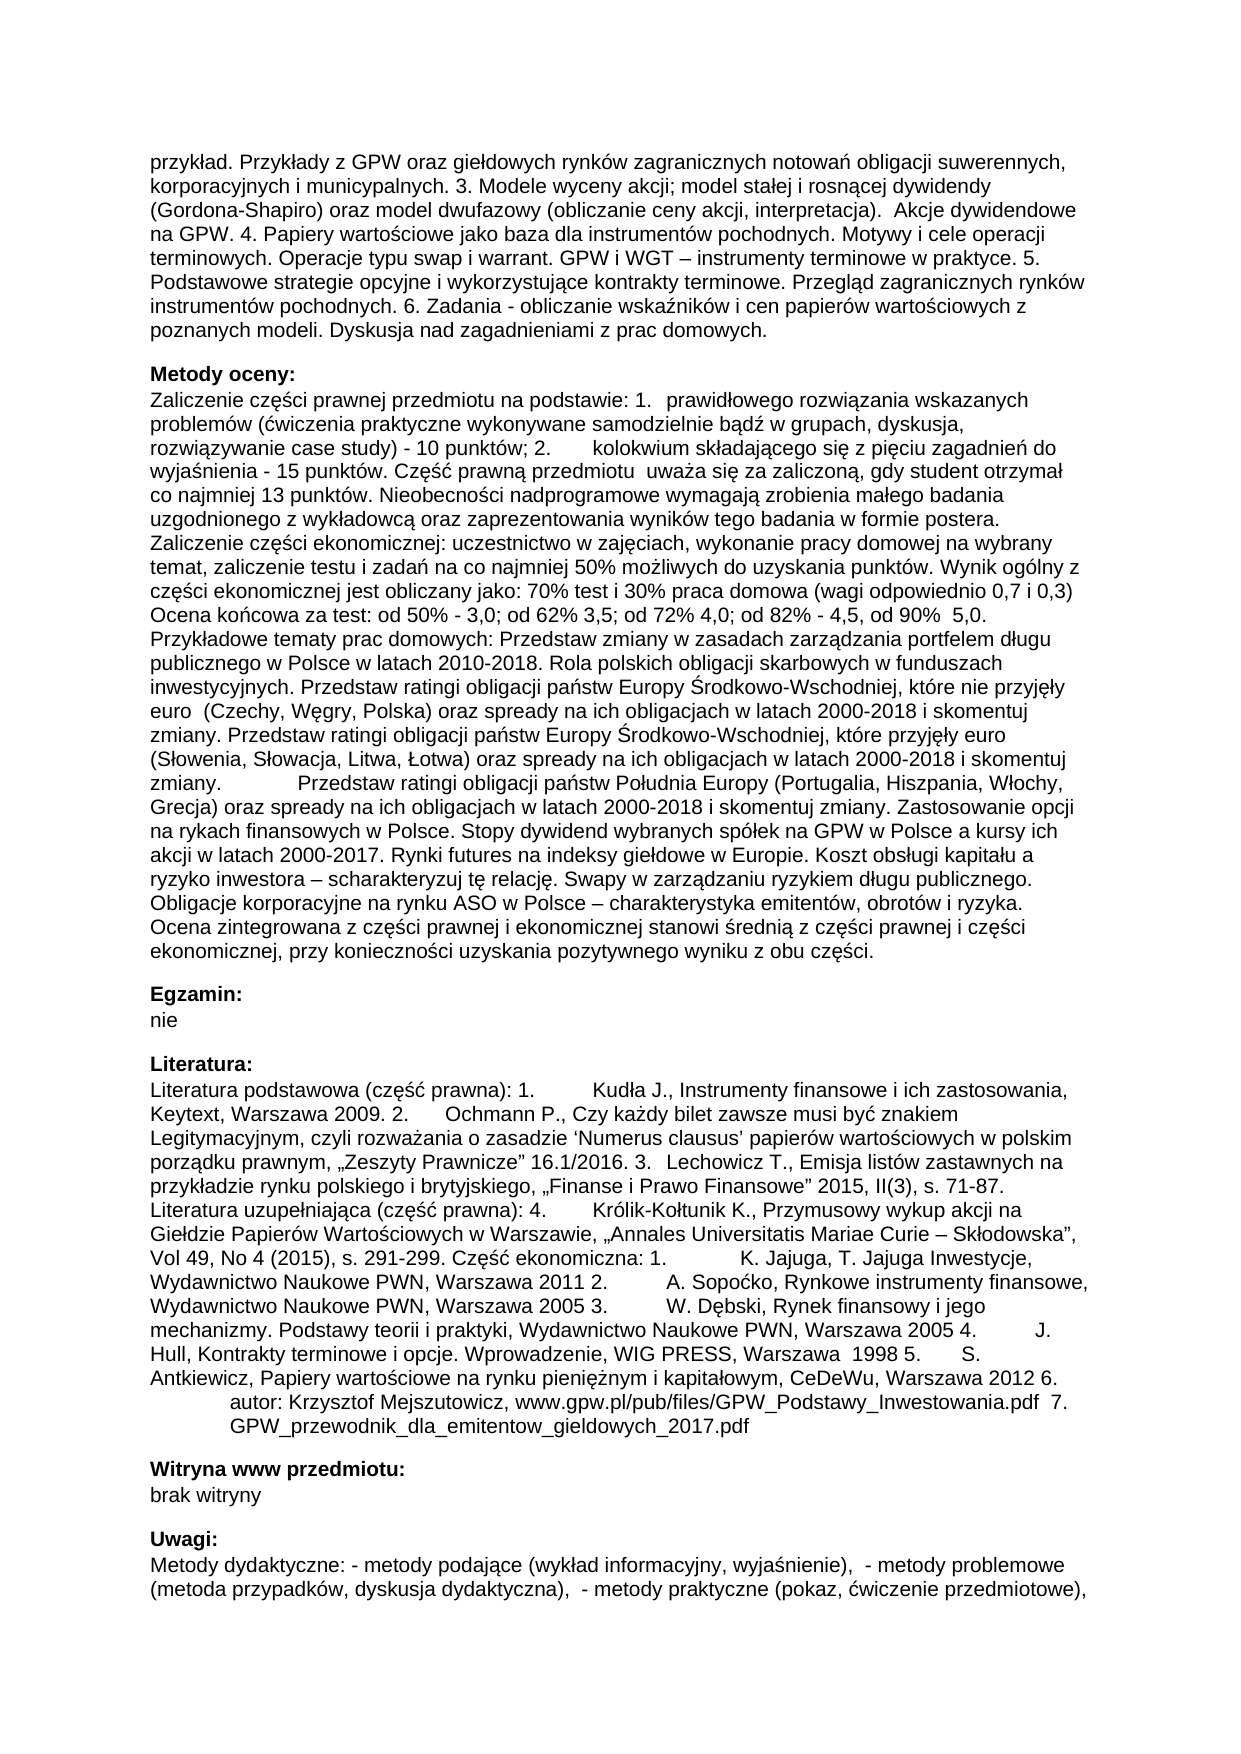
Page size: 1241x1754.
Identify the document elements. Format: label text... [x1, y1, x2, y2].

text Uwagi: [150, 1527, 1090, 1551]
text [150, 150, 1090, 342]
text Zaliczenie części prawnej przedmiotu na podstawie: 1. prawidłowego rozwiązania wskazanych problemów (ćwiczenia praktyczne wykonywane samodzielnie bądź w grupach, dyskusja, rozwiązywanie case study) - 10 punktów; 2. kolokwium składającego się z pięciu zagadnień do wyjaśnienia - 15 punktów. Część prawną przedmiotu uważa się za zaliczoną, gdy student otrzymał co najmniej 13 punktów. Nieobecności nadprogramowe wymagają zrobienia małego badania uzgodnionego z wykładowcą oraz zaprezentowania wyników tego badania w formie postera. Zaliczenie części ekonomicznej: uczestnictwo w zajęciach, wykonanie pracy domowej na wybrany temat, zaliczenie testu i zadań na co najmniej 50% możliwych do uzyskania punktów. Wynik ogólny z części ekonomicznej jest obliczany jako: 70% test i 30% praca domowa (wagi odpowiednio 0,7 i 0,3) Ocena końcowa za test: od 50% - 3,0; od 62% 3,5; od 72% 4,0; od 82% - 4,5, od 90% 5,0. Przykładowe tematy prac domowych: Przedstaw zmiany w zasadach zarządzania portfelem długu publicznego w Polsce w latach 2010-2018. Rola polskich obligacji skarbowych w funduszach inwestycyjnych. Przedstaw ratingi obligacji państw Europy Środkowo-Wschodniej, które nie przyjęły euro (Czechy, Węgry, Polska) oraz spready na ich obligacjach w latach 2000-2018 i skomentuj zmiany. Przedstaw ratingi obligacji państw Europy Środkowo-Wschodniej, które przyjęły euro (Słowenia, Słowacja, Litwa, Łotwa) oraz spready na ich obligacjach w latach 2000-2018 i skomentuj zmiany. Przedstaw ratingi obligacji państw Południa Europy (Portugalia, Hiszpania, Włochy, Grecja) oraz spready na ich obligacjach w latach 2000-2018 i skomentuj zmiany. Zastosowanie opcji na rykach finansowych w Polsce. Stopy dywidend wybranych spółek na GPW w Polsce a kursy ich akcji w latach 2000-2017. Rynki futures na indeksy giełdowe w Europie. Koszt obsługi kapitału a ryzyko inwestora – scharakteryzuj tę relację. Swapy w zarządzaniu ryzykiem długu publicznego. Obligacje korporacyjne na rynku ASO w Polsce – charakterystyka emitentów, obrotów i ryzyka. Ocena zintegrowana z części prawnej i ekonomicznej stanowi średnią z części prawnej i części ekonomicznej, przy konieczności uzyskania pozytywnego wyniku z obu części. [150, 387, 1090, 962]
text Egzamin: [150, 982, 1090, 1006]
text Witryna www przedmiotu: [150, 1457, 1090, 1481]
text Literatura podstawowa (część prawna): 1. Kudła J., Instrumenty finansowe i ich zastosowania, Keytext, Warszawa 2009. 2. Ochmann P., Czy każdy bilet zawsze musi być znakiem Legitymacyjnym, czyli rozważania o zasadzie ‘Numerus clausus’ papierów wartościowych w polskim porządku prawnym, „Zeszyty Prawnicze” 16.1/2016. 3. Lechowicz T., Emisja listów zastawnych na przykładzie rynku polskiego i brytyjskiego, „Finanse i Prawo Finansowe” 2015, II(3), s. 71-87. Literatura uzupełniająca (część prawna): 4. Królik-Kołtunik K., Przymusowy wykup akcji na Giełdzie Papierów Wartościowych w Warszawie, „Annales Universitatis Mariae Curie – Skłodowska”, Vol 49, No 4 (2015), s. 291-299. Część ekonomiczna: 1. K. Jajuga, T. Jajuga Inwestycje, Wydawnictwo Naukowe PWN, Warszawa 2011 2. A. Sopoćko, Rynkowe instrumenty finansowe, Wydawnictwo Naukowe PWN, Warszawa 2005 3. W. Dębski, Rynek finansowy i jego mechanizmy. Podstawy teorii i praktyki, Wydawnictwo Naukowe PWN, Warszawa 2005 4. J. Hull, Kontrakty terminowe i opcje. Wprowadzenie, WIG PRESS, Warszawa 1998 5. S. Antkiewicz, Papiery wartościowe na rynku pieniężnym i kapitałowym, CeDeWu, Warszawa 2012 6. autor: Krzysztof Mejszutowicz, www.gpw.pl/pub/files/GPW_Podstawy_Inwestowania.pdf 7. GPW_przewodnik_dla_emitentow_gieldowych_2017.pdf [150, 1078, 1090, 1437]
text nie [150, 1008, 1090, 1032]
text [150, 1553, 1090, 1601]
text Metody oceny: [150, 361, 1090, 385]
text Literatura: [150, 1052, 1090, 1076]
text brak witryny [150, 1483, 1090, 1507]
